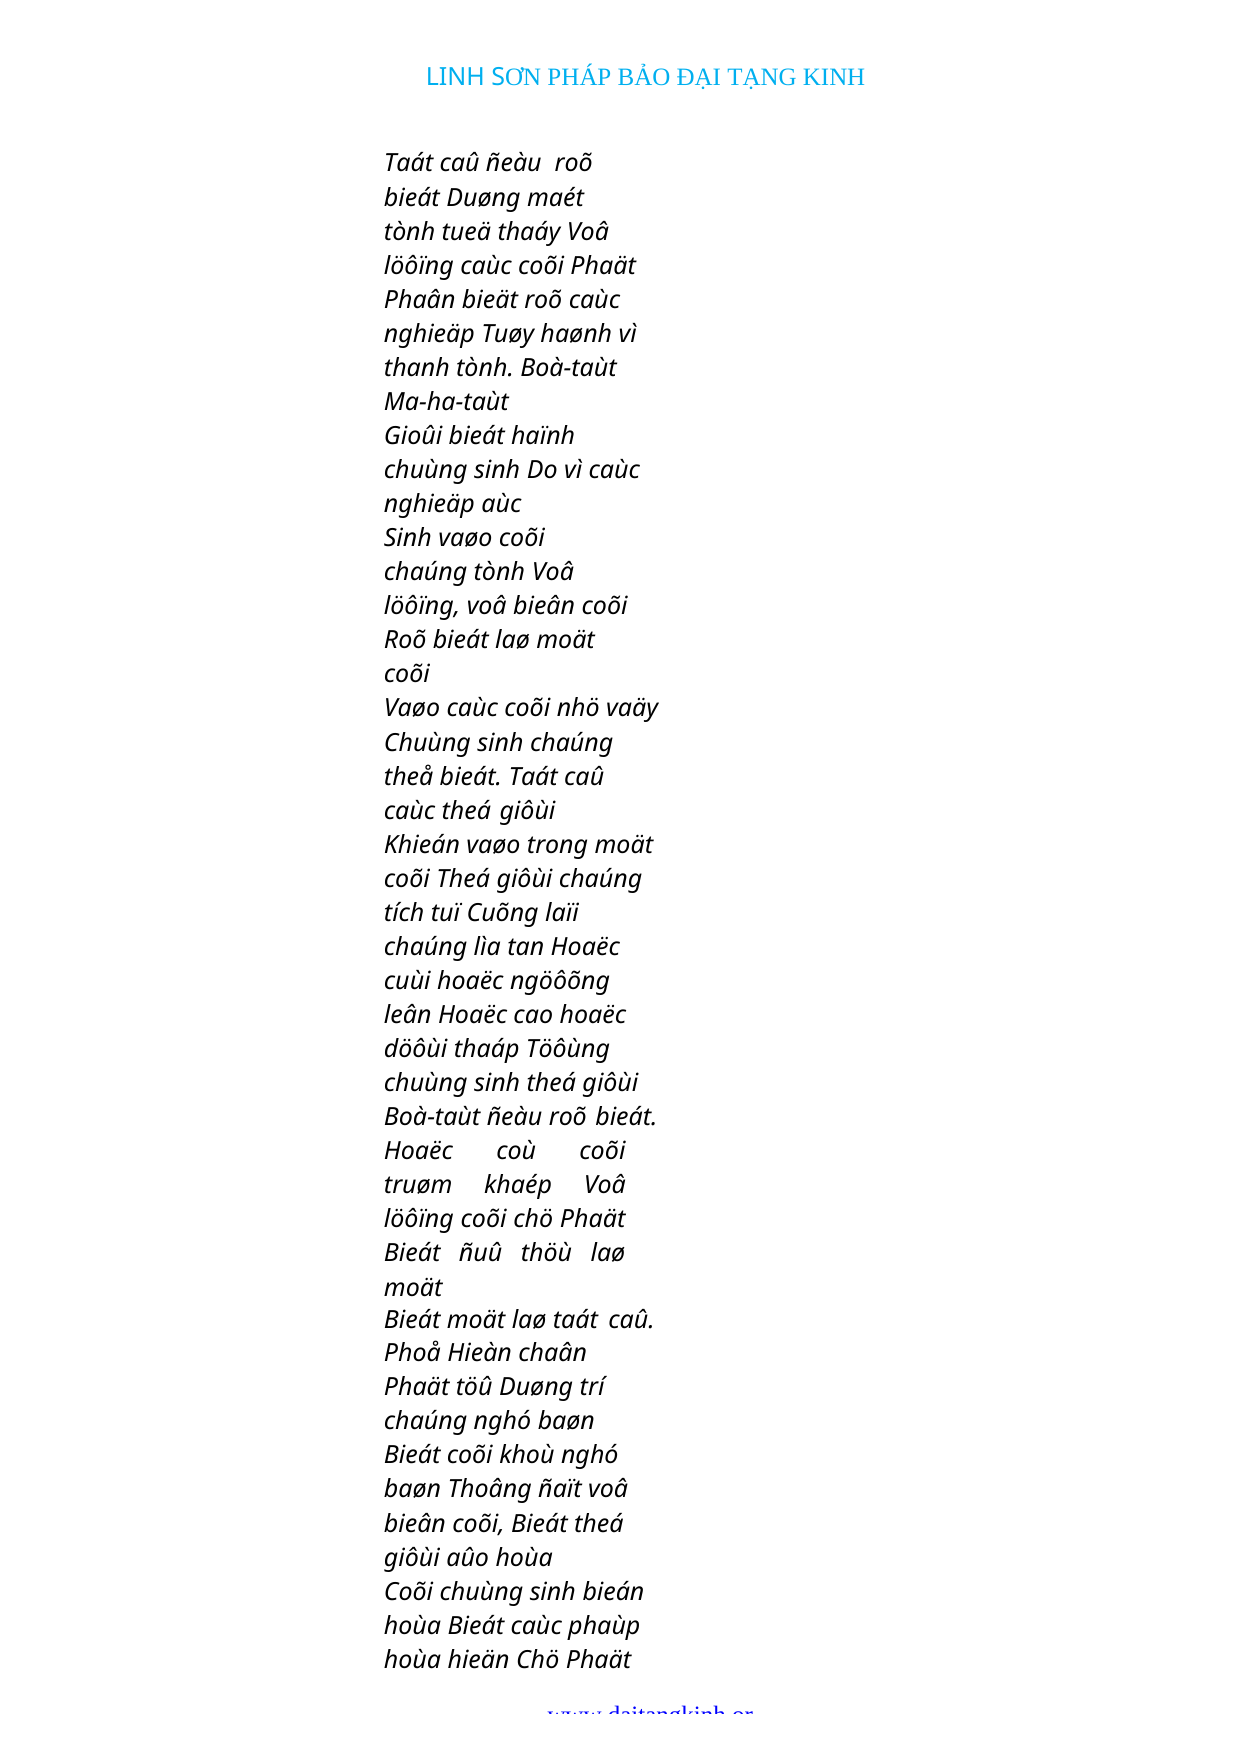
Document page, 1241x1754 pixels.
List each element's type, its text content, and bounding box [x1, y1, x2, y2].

text Phoå Hieàn chaân Phaät töû Duøng trí chaúng nghó baøn Bieát coõi khoù nghó baøn Thoâng ñaït voâ bieân coõi, Bieát theá giôùi aûo hoùa [384, 1335, 647, 1573]
text Khieán vaøo trong moät coõi Theá giôùi chaúng tích tuï Cuõng laïi chaúng lìa tan Hoaëc cuùi hoaëc ngöôõng leân Hoaëc cao hoaëc döôùi thaáp Töôùng chuùng sinh theá giôùi Boà-taùt ñeàu roõ bieát. [384, 826, 661, 1133]
text Gioûi bieát haïnh chuùng sinh Do vì caùc nghieäp aùc [384, 418, 656, 520]
text Sinh vaøo coõi chaúng tònh Voâ löôïng, voâ bieân coõi Roõ bieát laø moät coõi [384, 520, 630, 690]
text Taát caû ñeàu roõ bieát Duøng maét tònh tueä thaáy Voâ löôïng caùc coõi Phaät Phaân bieät roõ caùc nghieäp Tuøy haønh vì thanh tònh. Boà-taùt Ma-ha-taùt [384, 145, 637, 418]
text Vaøo caùc coõi nhö vaäy Chuùng sinh chaúng theå bieát. Taát caû caùc theá giôùi [384, 690, 662, 826]
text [384, 1573, 647, 1676]
text Hoaëc coù coõi truøm khaép Voâ löôïng coõi chö Phaät Bieát ñuû thöù laø moät [384, 1133, 625, 1303]
text Bieát moät laø taát caû. [384, 1303, 1105, 1335]
